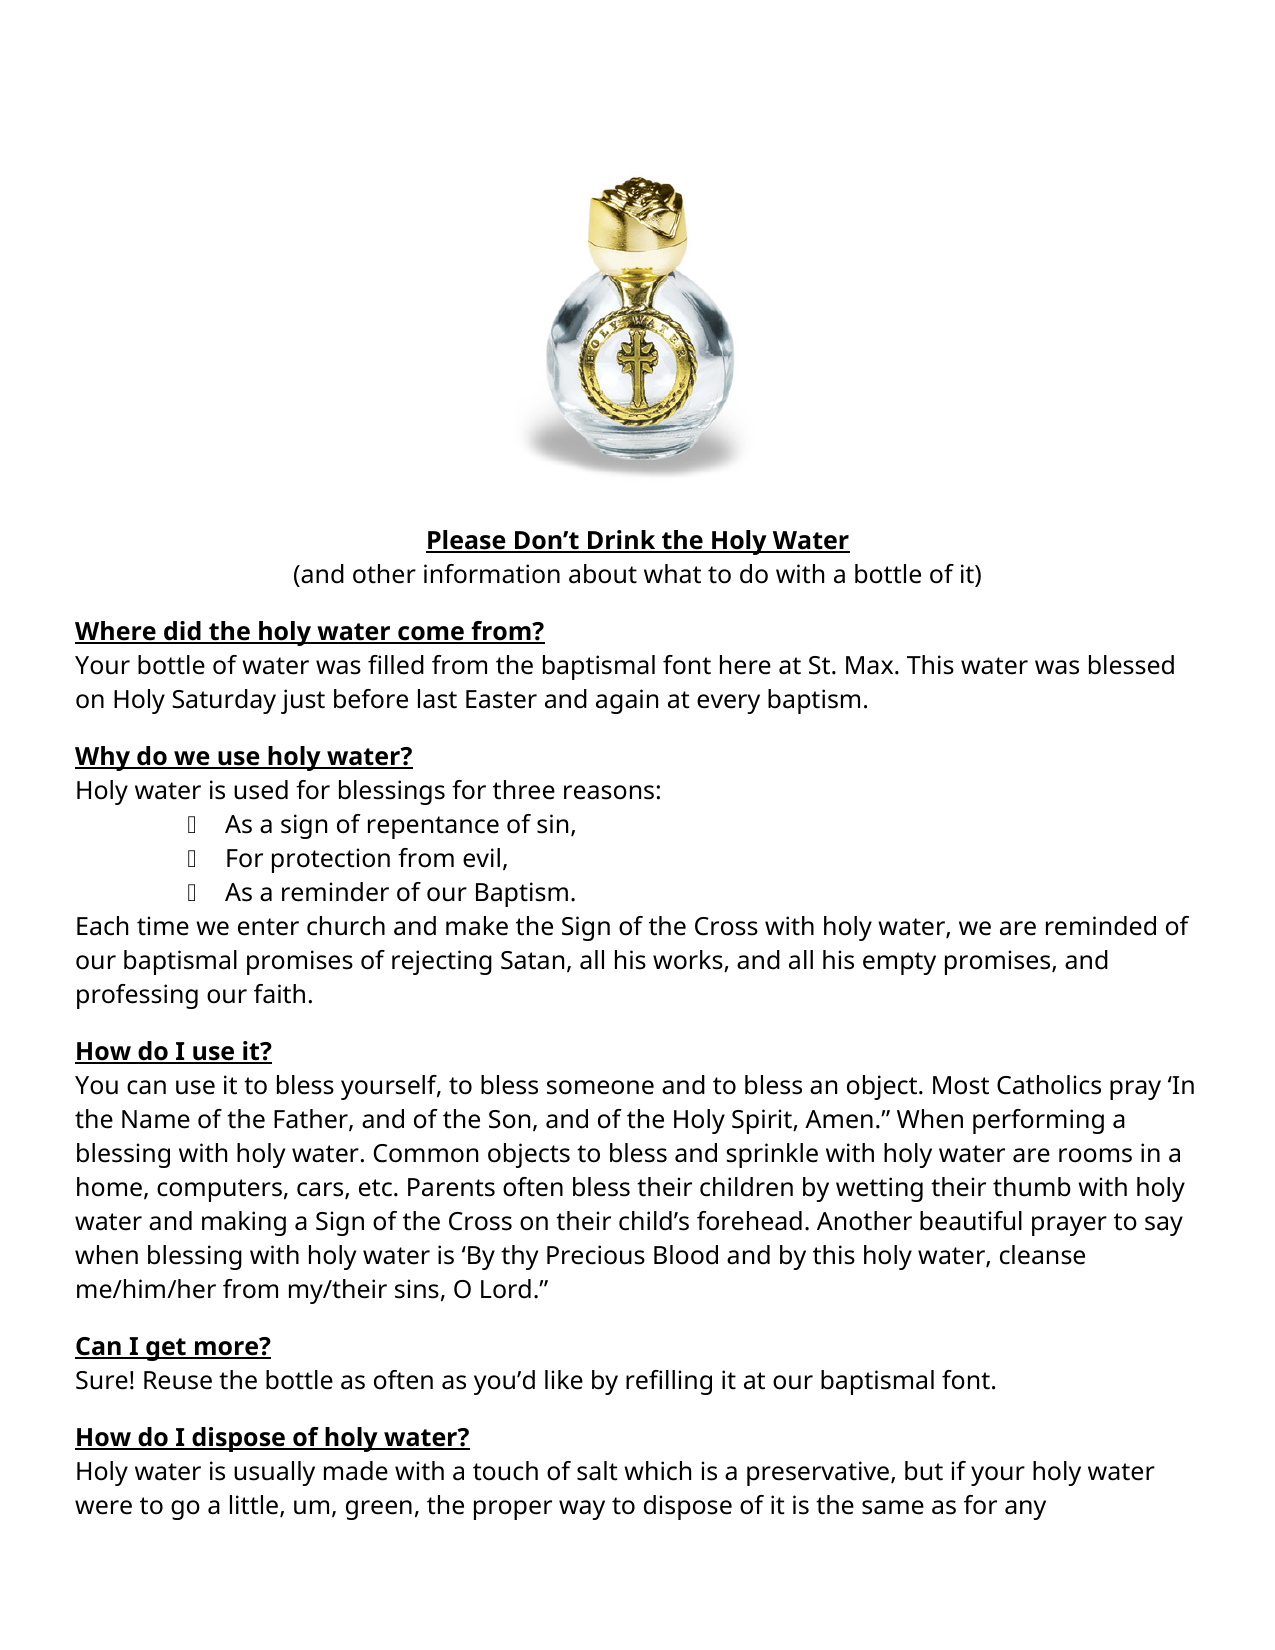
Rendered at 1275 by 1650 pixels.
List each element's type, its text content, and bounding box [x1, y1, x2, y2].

text How do I dispose of holy water? [75, 1419, 1200, 1453]
picture [506, 143, 769, 489]
list As a sign of repentance of sin, [187, 806, 1200, 840]
text Each time we enter church and make the Sign of the Cross with holy water, we are reminded of our baptismal promises of rejecting Satan, all his works, and all his empty promises, and professing our faith. [75, 908, 1200, 1011]
text Sure! Reuse the bottle as often as you’d like by refilling it at our baptismal font. [75, 1363, 1200, 1397]
text Your bottle of water was filled from the baptismal font here at St. Max. This water was blessed on Holy Saturday just before last Easter and again at every baptism. [75, 647, 1200, 716]
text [75, 1453, 1200, 1522]
text Where did the holy water come from? [75, 613, 1200, 647]
text Holy water is used for blessings for three reasons: [75, 772, 1200, 806]
text Please Don’t Drink the Holy Water [75, 522, 1200, 557]
text (and other information about what to do with a bottle of it) [75, 557, 1200, 591]
text How do I use it? [75, 1033, 1200, 1067]
list For protection from evil, [187, 840, 1200, 874]
list As a reminder of our Baptism. [187, 874, 1200, 908]
text Why do we use holy water? [75, 738, 1200, 772]
text You can use it to bless yourself, to bless someone and to bless an object. Most Catholics pray ‘In the Name of the Father, and of the Son, and of the Holy Spirit, Amen.” When performing a blessing with holy water. Common objects to bless and sprinkle with holy water are rooms in a home, computers, cars, etc. Parents often bless their children by wetting their thumb with holy water and making a Sign of the Cross on their child’s forehead. Another beautiful prayer to say when blessing with holy water is ‘By thy Precious Blood and by this holy water, cleanse me/him/her from my/their sins, O Lord.” [75, 1067, 1200, 1306]
text Can I get more? [75, 1329, 1200, 1363]
